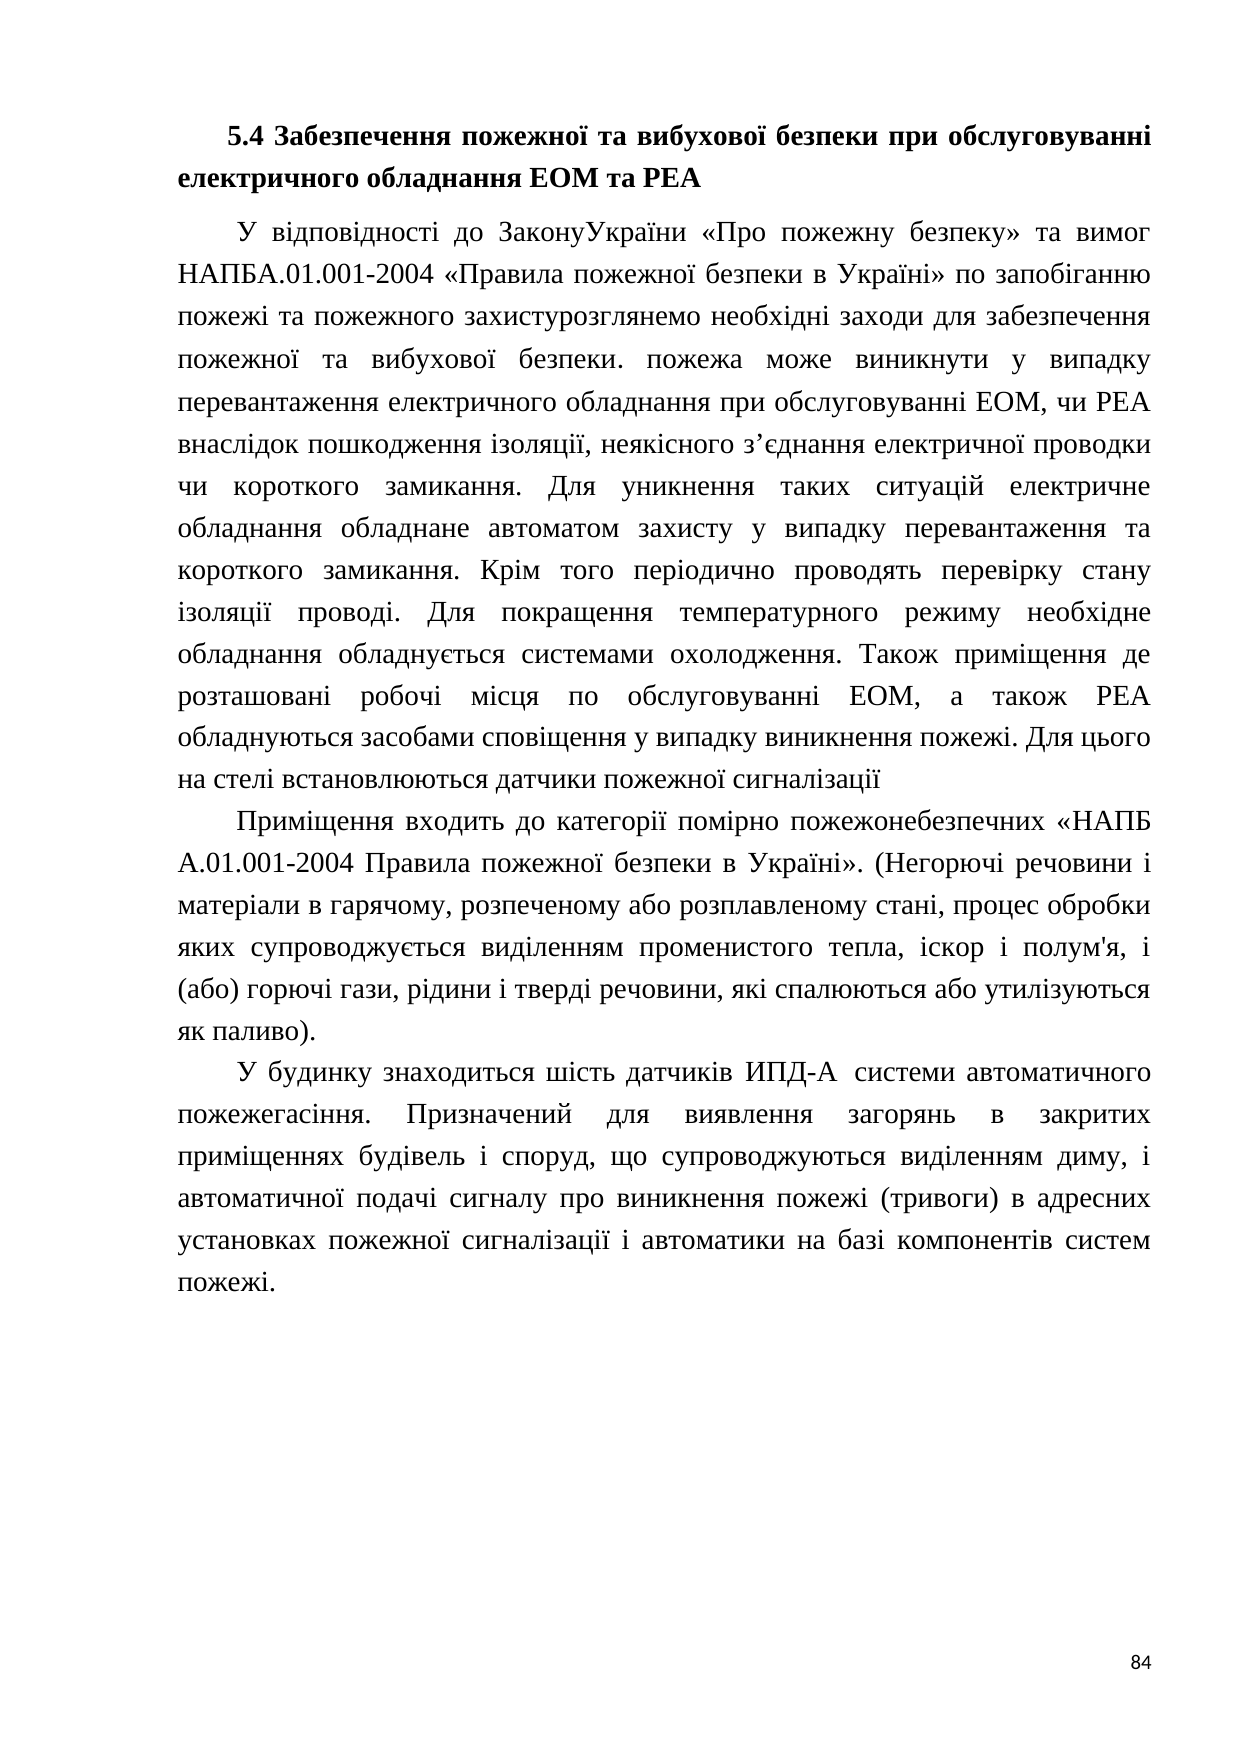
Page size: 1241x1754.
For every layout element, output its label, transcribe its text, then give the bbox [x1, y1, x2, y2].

text У відповідності до ЗаконуУкраїни «Про пожежну безпеку» та вимог НАПБА.01.001-2004 «Правила пожежної безпеки в Україні» по запобіганню пожежі та пожежного захистурозглянемо необхідні заходи для забезпечення пожежної та вибухової безпеки. пожежа може виникнути у випадку перевантаження електричного обладнання при обслуговуванні ЕОМ, чи РЕА внаслідок пошкодження ізоляції, неякісного з’єднання електричної проводки чи короткого замикання. Для уникнення таких ситуацій електричне обладнання обладнане автоматом захисту у випадку перевантаження та короткого замикання. Крім того періодично проводять перевірку стану ізоляції проводі. Для покращення температурного режиму необхідне обладнання обладнується системами охолодження. Також приміщення де розташовані робочі місця по обслуговуванні ЕОМ, а також РЕА обладнуються засобами сповіщення у випадку виникнення пожежі. Для цього на стелі встановлюються датчики пожежної сигналізації [177, 214, 1152, 795]
text 5.4 Забезпечення пожежної та вибухової безпеки при обслуговуванні електричного обладнання ЕОМ та РЕА [177, 118, 1152, 193]
text Приміщення входить до категорії помірно пожежонебезпечних «НАПБ А.01.001-2004 Правила пожежної безпеки в Україні». (Негорючі речовини і матеріали в гарячому, розпеченому або розплавленому стані, процес обробки яких супроводжується виділенням променистого тепла, іскор і полум'я, і (або) горючі гази, рідини і тверді речовини, які спалюються або утилізуються як паливо). [177, 803, 1152, 1046]
text У будинку знаходиться шість датчиків ИПД-А системи автоматичного пожежегасіння. Призначений для виявлення загорянь в закритих приміщеннях будівель і споруд, що супроводжуються виділенням диму, і автоматичної подачі сигналу про виникнення пожежі (тривоги) в адресних установках пожежної сигналізації і автоматики на базі компонентів систем пожежі. [177, 1054, 1152, 1297]
